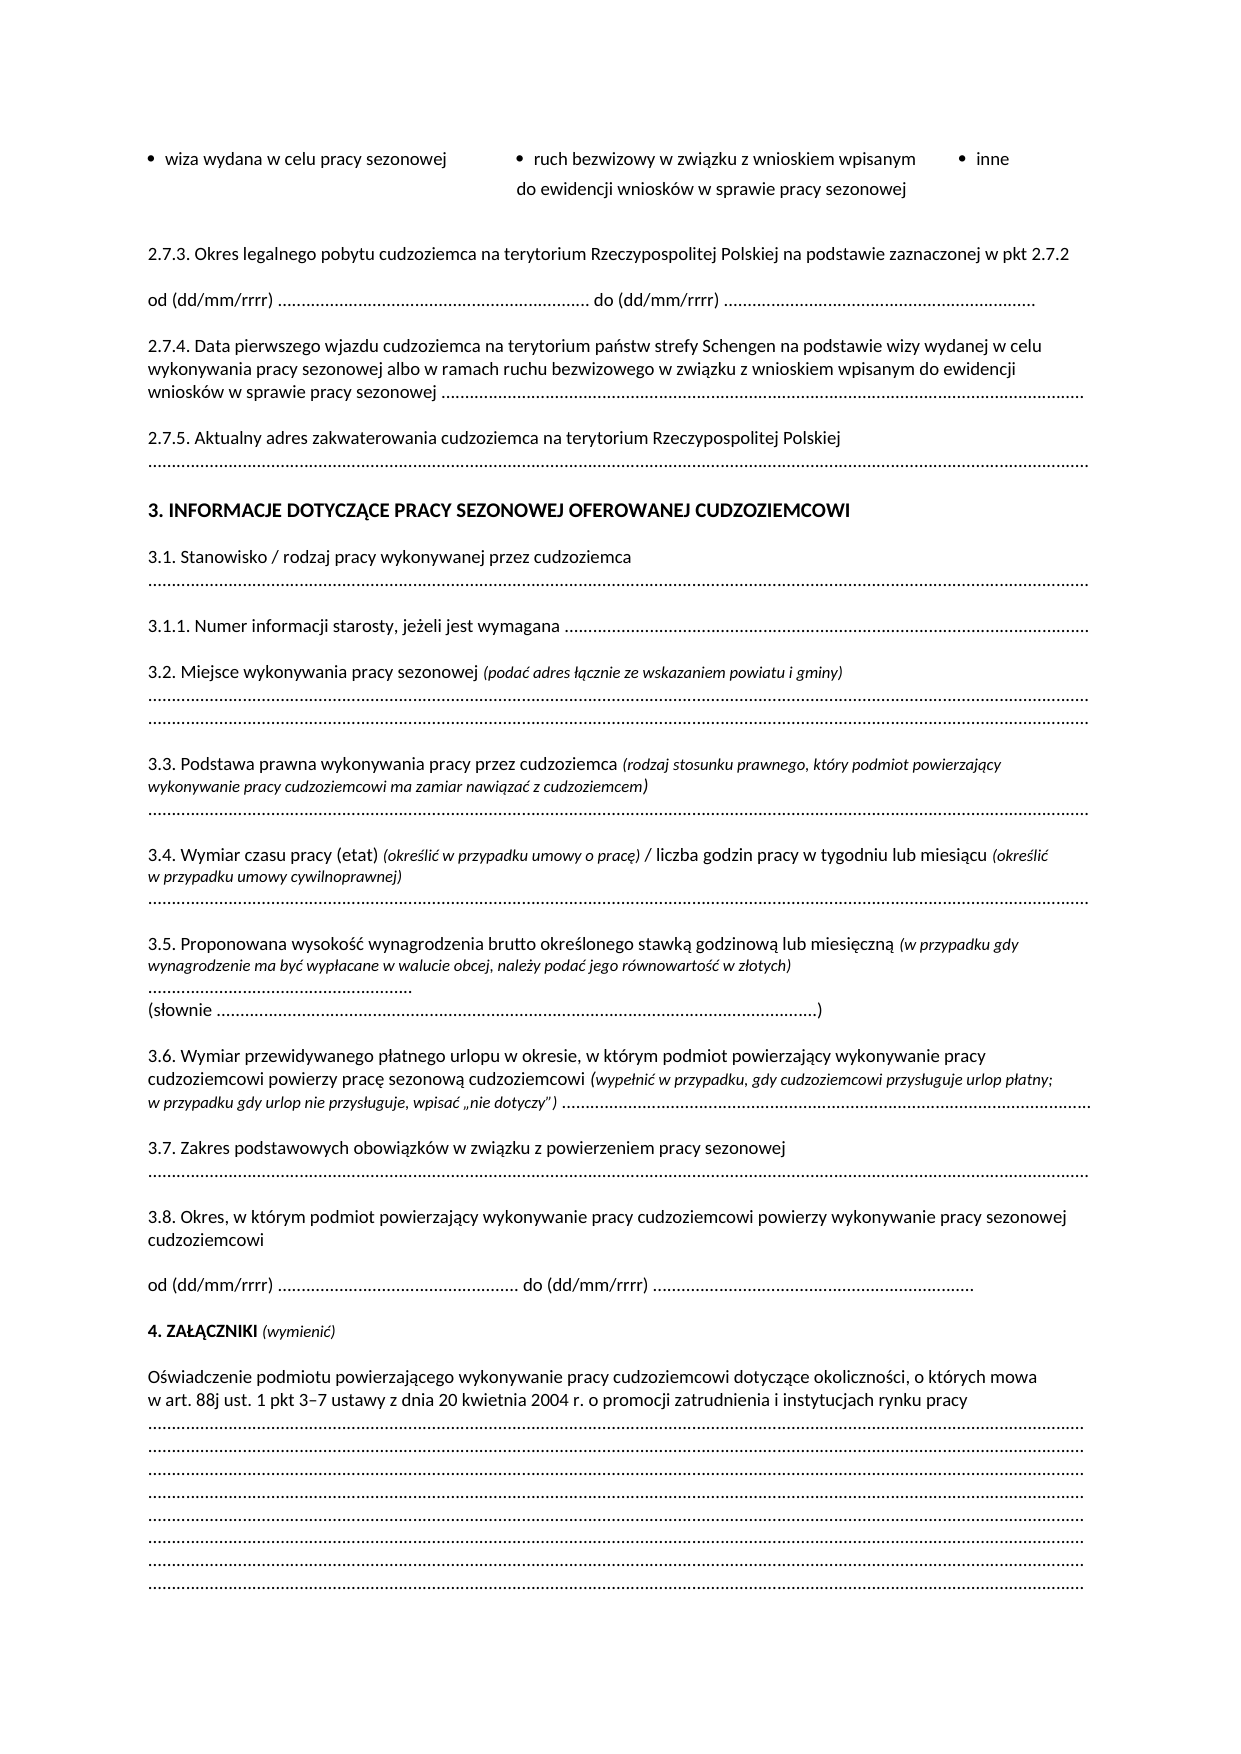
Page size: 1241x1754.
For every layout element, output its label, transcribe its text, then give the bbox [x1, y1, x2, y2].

text 3. INFORMACJE DOTYCZĄCE PRACY SEZONOWEJ OFEROWANEJ CUDZOZIEMCOWI [148, 497, 1093, 522]
text 2.7.3. Okres legalnego pobytu cudzoziemca na terytorium Rzeczypospolitej Polskiej na podstawie zaznaczonej w pkt 2.7.2 [148, 242, 1093, 265]
text w przypadku gdy urlop nie przysługuje, wpisać „nie dotyczy”) ................................................................................................................ [148, 1090, 1093, 1113]
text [148, 1571, 1093, 1594]
text wykonywanie pracy cudzoziemcowi ma zamiar nawiązać z cudzoziemcem) [148, 774, 1093, 797]
text 4. ZAŁĄCZNIKI (wymienić) [148, 1319, 1093, 1342]
text ....................................................................................................................................................................................................... [148, 887, 1093, 909]
text w art. 88j ust. 1 pkt 3–7 ustawy z dnia 20 kwietnia 2004 r. o promocji zatrudnienia i instytucjach rynku pracy [148, 1388, 1093, 1411]
text ....................................................................................................................................................................................................... [148, 568, 1093, 591]
text Oświadczenie podmiotu powierzającego wykonywanie pracy cudzoziemcowi dotyczące okoliczności, o których mowa [148, 1365, 1093, 1388]
text ....................................................................................................................................................................................................... [148, 1159, 1093, 1182]
text 3.8. Okres, w którym podmiot powierzający wykonywanie pracy cudzoziemcowi powierzy wykonywanie pracy sezonowej [148, 1205, 1093, 1228]
text ....................................................................................................................................................................................................... [148, 797, 1093, 820]
text cudzoziemcowi [148, 1228, 1093, 1251]
text 3.6. Wymiar przewidywanego płatnego urlopu w okresie, w którym podmiot powierzający wykonywanie pracy [148, 1044, 1093, 1067]
text wynagrodzenie ma być wypłacane w walucie obcej, należy podać jego równowartość w złotych) [148, 955, 1093, 976]
text 3.2. Miejsce wykonywania pracy sezonowej (podać adres łącznie ze wskazaniem powiatu i gminy) [148, 660, 1093, 683]
text 3.3. Podstawa prawna wykonywania pracy przez cudzoziemca (rodzaj stosunku prawnego, który podmiot powierzający [148, 752, 1093, 774]
text od (dd/mm/rrrr) ................................................... do (dd/mm/rrrr) .................................................................... [148, 1273, 1093, 1296]
text 3.4. Wymiar czasu pracy (etat) (określić w przypadku umowy o pracę) / liczba godzin pracy w tygodniu lub miesiącu (określić [148, 843, 1093, 866]
text 2.7.5. Aktualny adres zakwaterowania cudzoziemca na terytorium Rzeczypospolitej Polskiej [148, 426, 1093, 449]
text ....................................................................................................................................................................................................... [148, 449, 1093, 472]
text wniosków w sprawie pracy sezonowej ........................................................................................................................................ [148, 380, 1093, 403]
text 3.7. Zakres podstawowych obowiązków w związku z powierzeniem pracy sezonowej [148, 1136, 1093, 1159]
text 3.5. Proponowana wysokość wynagrodzenia brutto określonego stawką godzinową lub miesięczną (w przypadku gdy [148, 932, 1093, 955]
text 3.1. Stanowisko / rodzaj pracy wykonywanej przez cudzoziemca [148, 545, 1093, 568]
text 2.7.4. Data pierwszego wjazdu cudzoziemca na terytorium państw strefy Schengen na podstawie wizy wydanej w celu [148, 334, 1093, 357]
text cudzoziemcowi powierzy pracę sezonową cudzoziemcowi (wypełnić w przypadku, gdy cudzoziemcowi przysługuje urlop płatny; [148, 1067, 1093, 1090]
text  wiza wydana w celu pracy sezonowej  ruch bezwizowy w związku z wnioskiem wpisanym  inne do ewidencji wniosków w sprawie pracy sezonowej [148, 148, 1093, 201]
text ........................................................ (słownie ...............................................................................................................................) [148, 976, 1093, 1021]
text wykonywania pracy sezonowej albo w ramach ruchu bezwizowego w związku z wnioskiem wpisanym do ewidencji [148, 357, 1093, 380]
text w przypadku umowy cywilnoprawnej) [148, 866, 1093, 887]
text od (dd/mm/rrrr) .................................................................. do (dd/mm/rrrr) .................................................................. [148, 288, 1093, 311]
text ....................................................................................................................................................................................................... [148, 683, 1093, 706]
text ....................................................................................................................................................................................................... [148, 706, 1093, 729]
text 3.1.1. Numer informacji starosty, jeżeli jest wymagana ............................................................................................................... [148, 614, 1093, 637]
